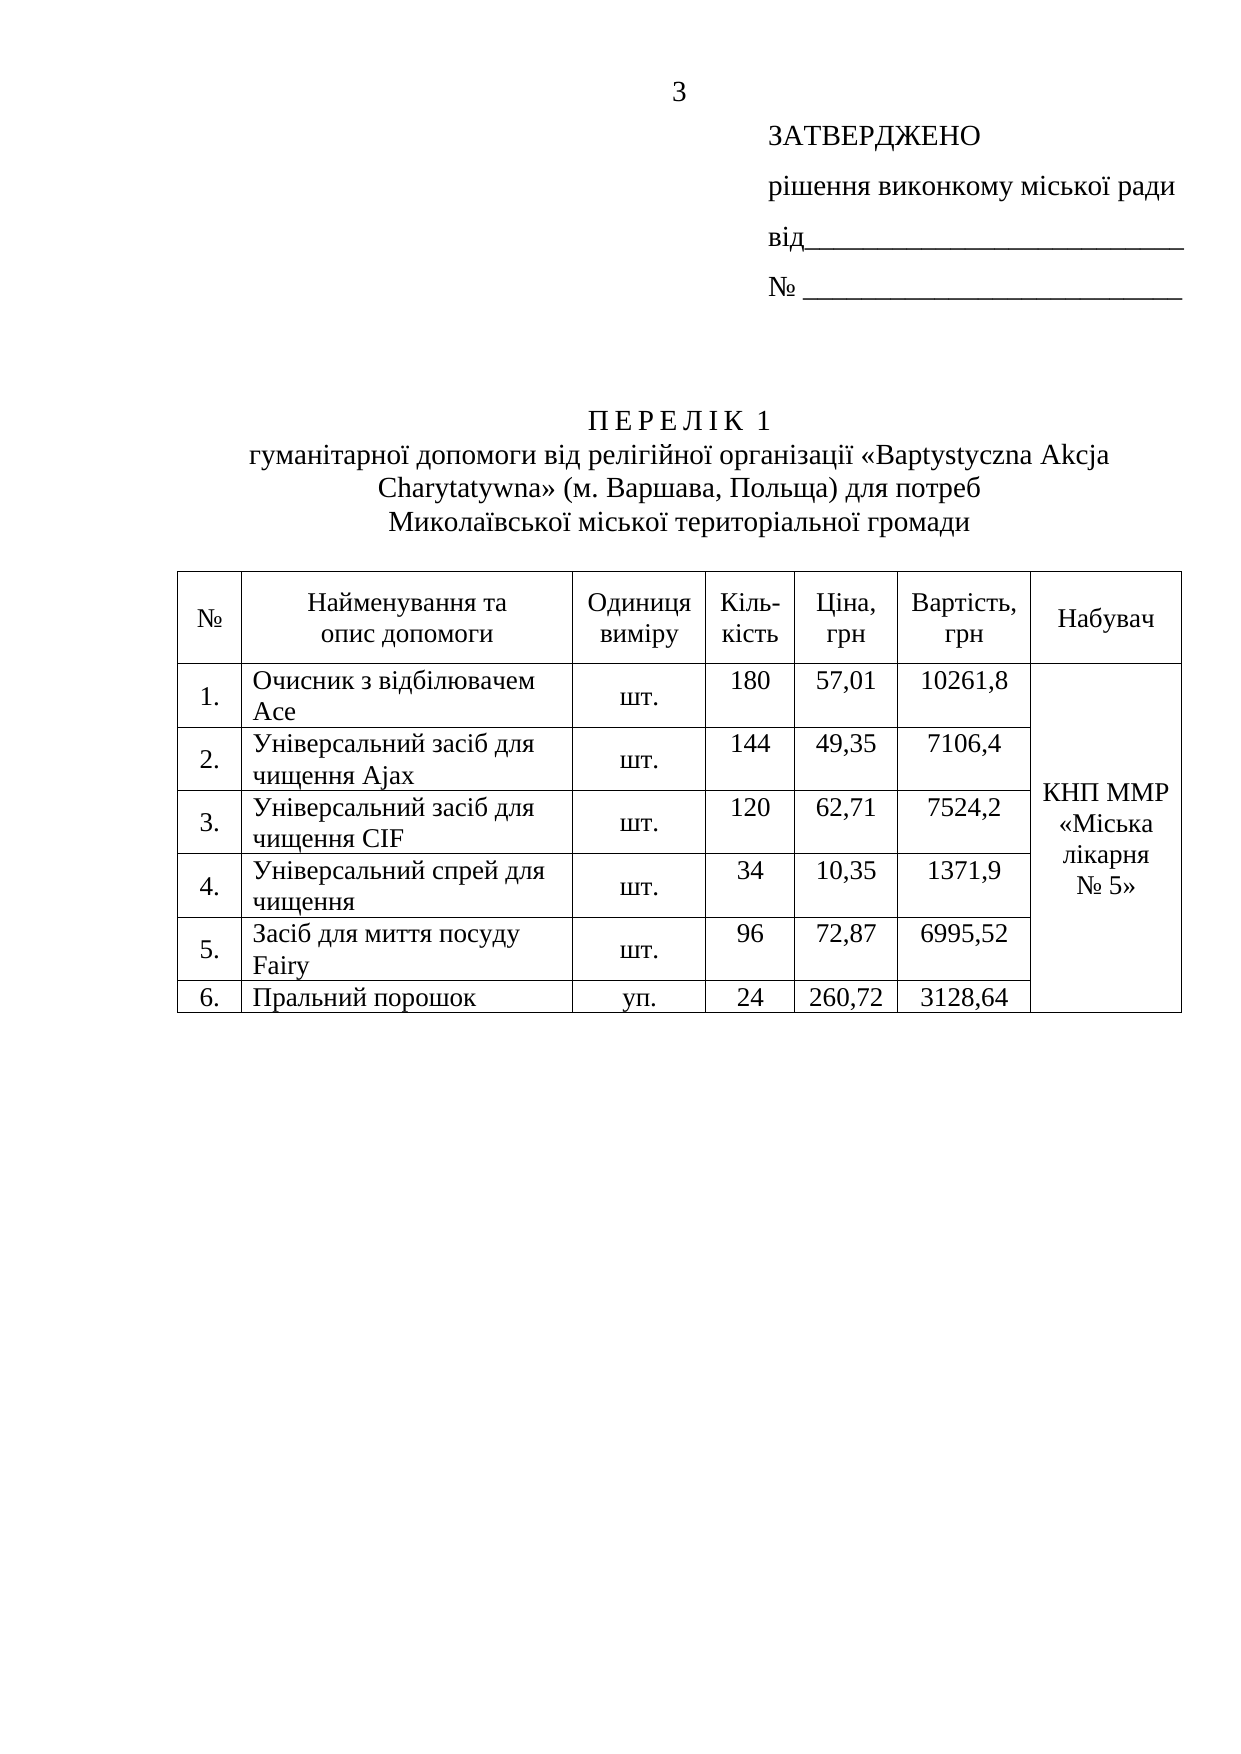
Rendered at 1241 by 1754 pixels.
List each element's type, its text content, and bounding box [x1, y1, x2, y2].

table_cell Універсальний засіб для чищення CIF [242, 791, 572, 853]
table_cell КНП ММР «Міська лікарня № 5» [1031, 664, 1181, 1012]
table_cell шт. [573, 918, 705, 980]
table_cell 6995,52 [898, 918, 1030, 980]
table_cell 7524,2 [898, 791, 1030, 853]
table_cell 6. [178, 981, 241, 1012]
table_cell Очисник з відбілювачем Асе [242, 664, 572, 727]
table_header Найменування та опис допомоги [242, 572, 572, 663]
text Миколаївської міської територіальної громади [177, 504, 1181, 537]
table_cell 49,35 [795, 728, 897, 790]
table_cell шт. [573, 664, 705, 727]
table_header Одиниця виміру [573, 572, 705, 663]
table_cell 5. [178, 918, 241, 980]
table_header Кіль-кість [706, 572, 794, 663]
table_cell 10261,8 [898, 664, 1030, 727]
text від__________________________ [768, 219, 1240, 252]
table_header № [178, 572, 241, 663]
table_cell Універсальний засіб для чищення Ajax [242, 728, 572, 790]
table_cell 3. [178, 791, 241, 853]
table_cell 24 [706, 981, 794, 1012]
table_header Ціна, грн [795, 572, 897, 663]
table_cell 7106,4 [898, 728, 1030, 790]
text № __________________________ [768, 269, 1240, 303]
text ЗАТВЕРДЖЕНО [768, 118, 1240, 152]
table_cell 57,01 [795, 664, 897, 727]
table_cell Пральний порошок [242, 981, 572, 1012]
table_cell 1. [178, 664, 241, 727]
table_cell 10,35 [795, 854, 897, 917]
table_cell 120 [706, 791, 794, 853]
table_cell шт. [573, 791, 705, 853]
text рішення виконкому міської ради [768, 168, 1240, 202]
table_cell 180 [706, 664, 794, 727]
text гуманітарної допомоги від релігійної організації «Baptystyczna Akcja Charytatywna» (м. Варшава, Польща) для потреб [177, 437, 1181, 504]
table_cell Універсальний спрей для чищення [242, 854, 572, 917]
table_cell уп. [573, 981, 705, 1012]
table_cell 4. [178, 854, 241, 917]
table_cell шт. [573, 728, 705, 790]
table_header Набувач [1031, 572, 1181, 663]
table_cell шт. [573, 854, 705, 917]
table_cell 1371,9 [898, 854, 1030, 917]
table_cell 62,71 [795, 791, 897, 853]
table_cell 96 [706, 918, 794, 980]
table_cell 260,72 [795, 981, 897, 1012]
table_cell Засіб для миття посуду Fairy [242, 918, 572, 980]
table_header Вартість, грн [898, 572, 1030, 663]
table_cell 3128,64 [898, 981, 1030, 1012]
text ПЕРЕЛІК 1 [177, 403, 1181, 437]
table_cell 144 [706, 728, 794, 790]
table_cell 34 [706, 854, 794, 917]
table_cell 2. [178, 728, 241, 790]
table_cell 72,87 [795, 918, 897, 980]
